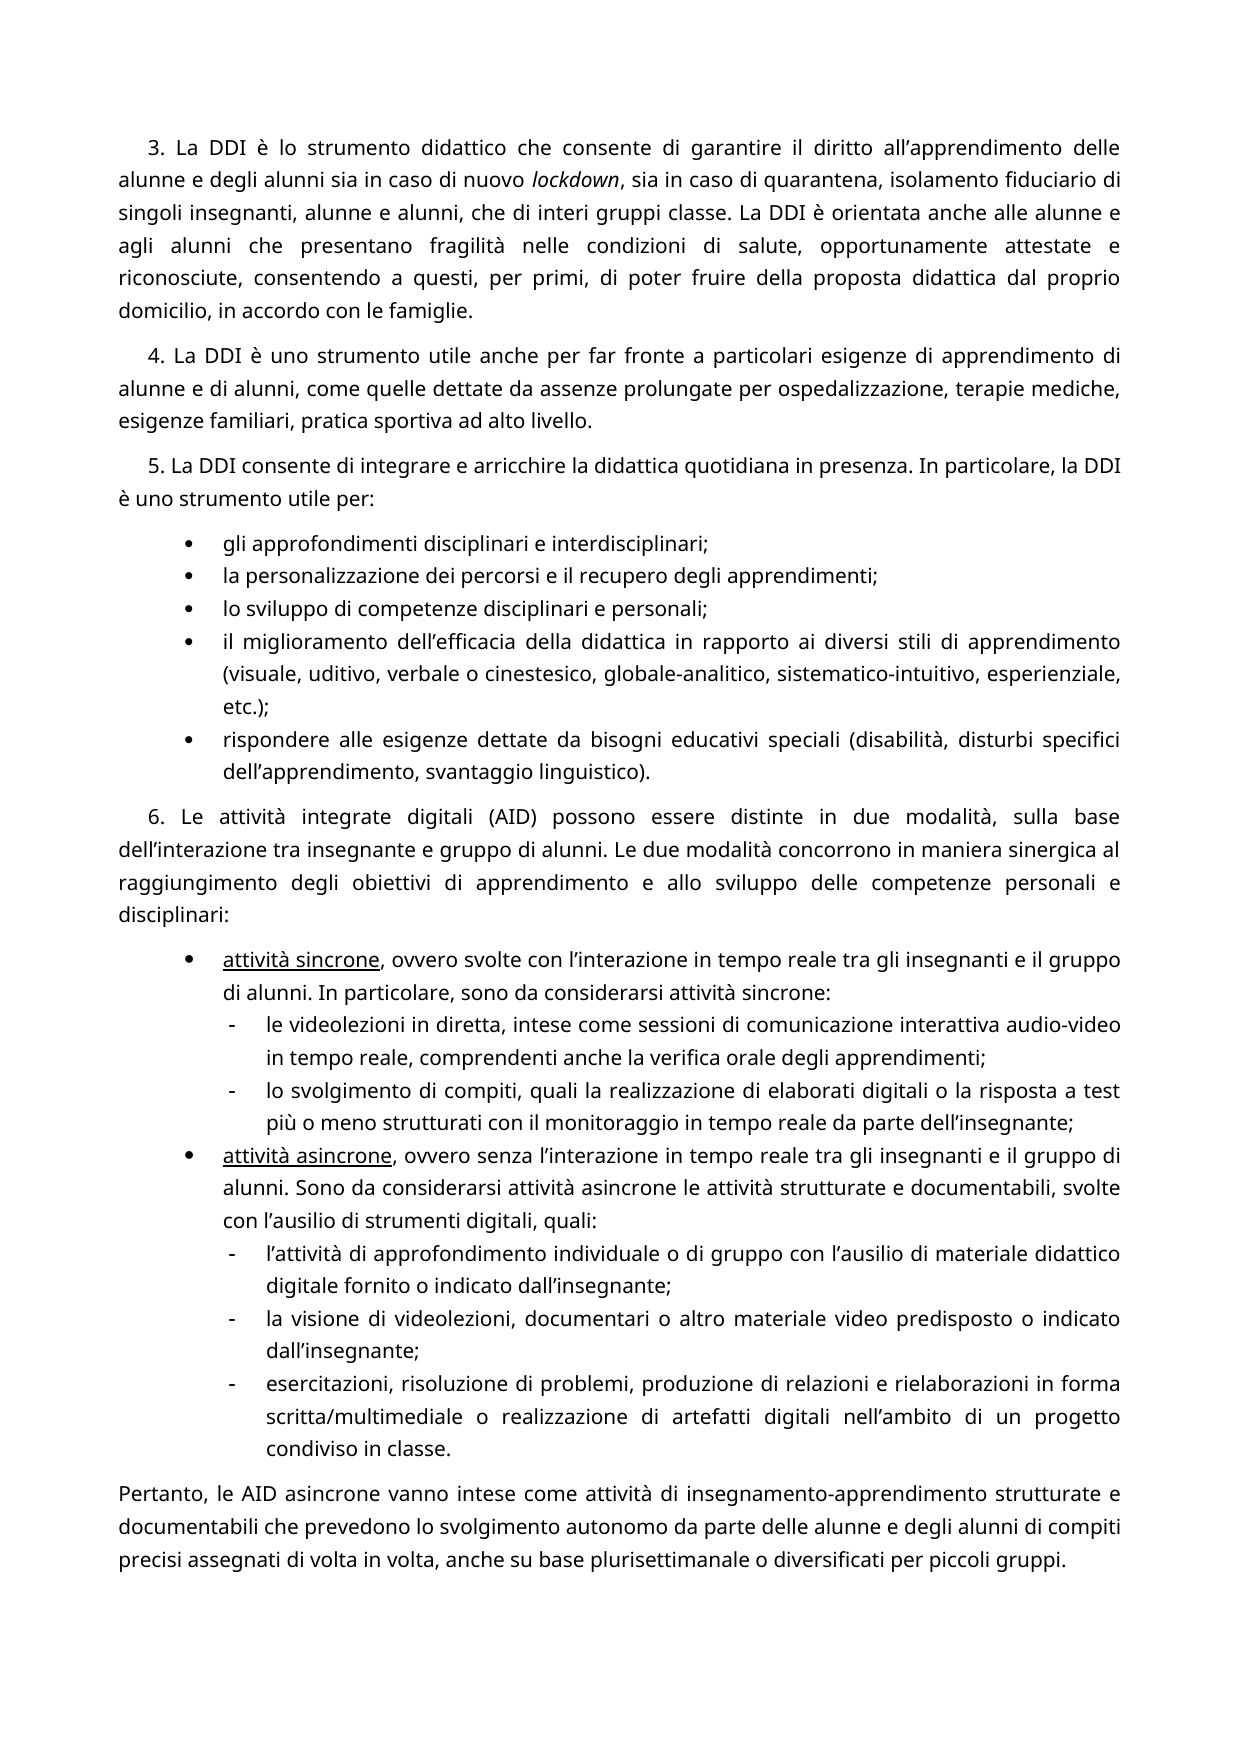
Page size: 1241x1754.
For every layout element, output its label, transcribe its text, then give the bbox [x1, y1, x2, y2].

list gli approfondimenti disciplinari e interdisciplinari; [185, 529, 1122, 557]
list le videolezioni in diretta, intese come sessioni di comunicazione interattiva audio-video in tempo reale, comprendenti anche la verifica orale degli apprendimenti; [228, 1011, 1122, 1072]
list attività sincrone, ovvero svolte con l’interazione in tempo reale tra gli insegnanti e il gruppo di alunni. In particolare, sono da considerarsi attività sincrone: [185, 945, 1122, 1006]
list la visione di videolezioni, documentari o altro materiale video predisposto o indicato dall’insegnante; [228, 1304, 1122, 1365]
list l’attività di approfondimento individuale o di gruppo con l’ausilio di materiale didattico digitale fornito o indicato dall’insegnante; [228, 1239, 1122, 1300]
list lo svolgimento di compiti, quali la realizzazione di elaborati digitali o la risposta a test più o meno strutturati con il monitoraggio in tempo reale da parte dell’insegnante; [228, 1076, 1122, 1137]
list esercitazioni, risoluzione di problemi, produzione di relazioni e rielaborazioni in forma scritta/multimediale o realizzazione di artefatti digitali nell’ambito di un progetto condiviso in classe. [228, 1369, 1122, 1463]
text 5. La DDI consente di integrare e arricchire la didattica quotidiana in presenza. In particolare, la DDI è uno strumento utile per: [118, 451, 1122, 512]
list la personalizzazione dei percorsi e il recupero degli apprendimenti; [185, 562, 1122, 590]
text Pertanto, le AID asincrone vanno intese come attività di insegnamento-apprendimento strutturate e documentabili che prevedono lo svolgimento autonomo da parte delle alunne e degli alunni di compiti precisi assegnati di volta in volta, anche su base plurisettimanale o diversificati per piccoli gruppi. [118, 1479, 1122, 1573]
list rispondere alle esigenze dettate da bisogni educativi speciali (disabilità, disturbi specifici dell’apprendimento, svantaggio linguistico). [185, 725, 1122, 786]
list lo sviluppo di competenze disciplinari e personali; [185, 594, 1122, 623]
text 6. Le attività integrate digitali (AID) possono essere distinte in due modalità, sulla base dell’interazione tra insegnante e gruppo di alunni. Le due modalità concorrono in maniera sinergica al raggiungimento degli obiettivi di apprendimento e allo sviluppo delle competenze personali e disciplinari: [118, 802, 1122, 929]
text 4. La DDI è uno strumento utile anche per far fronte a particolari esigenze di apprendimento di alunne e di alunni, come quelle dettate da assenze prolungate per ospedalizzazione, terapie mediche, esigenze familiari, pratica sportiva ad alto livello. [118, 341, 1122, 435]
list il miglioramento dell’efficacia della didattica in rapporto ai diversi stili di apprendimento (visuale, uditivo, verbale o cinestesico, globale-analitico, sistematico-intuitivo, esperienziale, etc.); [185, 627, 1122, 721]
text 3. La DDI è lo strumento didattico che consente di garantire il diritto all’apprendimento delle alunne e degli alunni sia in caso di nuovo lockdown, sia in caso di quarantena, isolamento fiduciario di singoli insegnanti, alunne e alunni, che di interi gruppi classe. La DDI è orientata anche alle alunne e agli alunni che presentano fragilità nelle condizioni di salute, opportunamente attestate e riconosciute, consentendo a questi, per primi, di poter fruire della proposta didattica dal proprio domicilio, in accordo con le famiglie. [118, 133, 1122, 324]
list attività asincrone, ovvero senza l’interazione in tempo reale tra gli insegnanti e il gruppo di alunni. Sono da considerarsi attività asincrone le attività strutturate e documentabili, svolte con l’ausilio di strumenti digitali, quali: [185, 1141, 1122, 1234]
